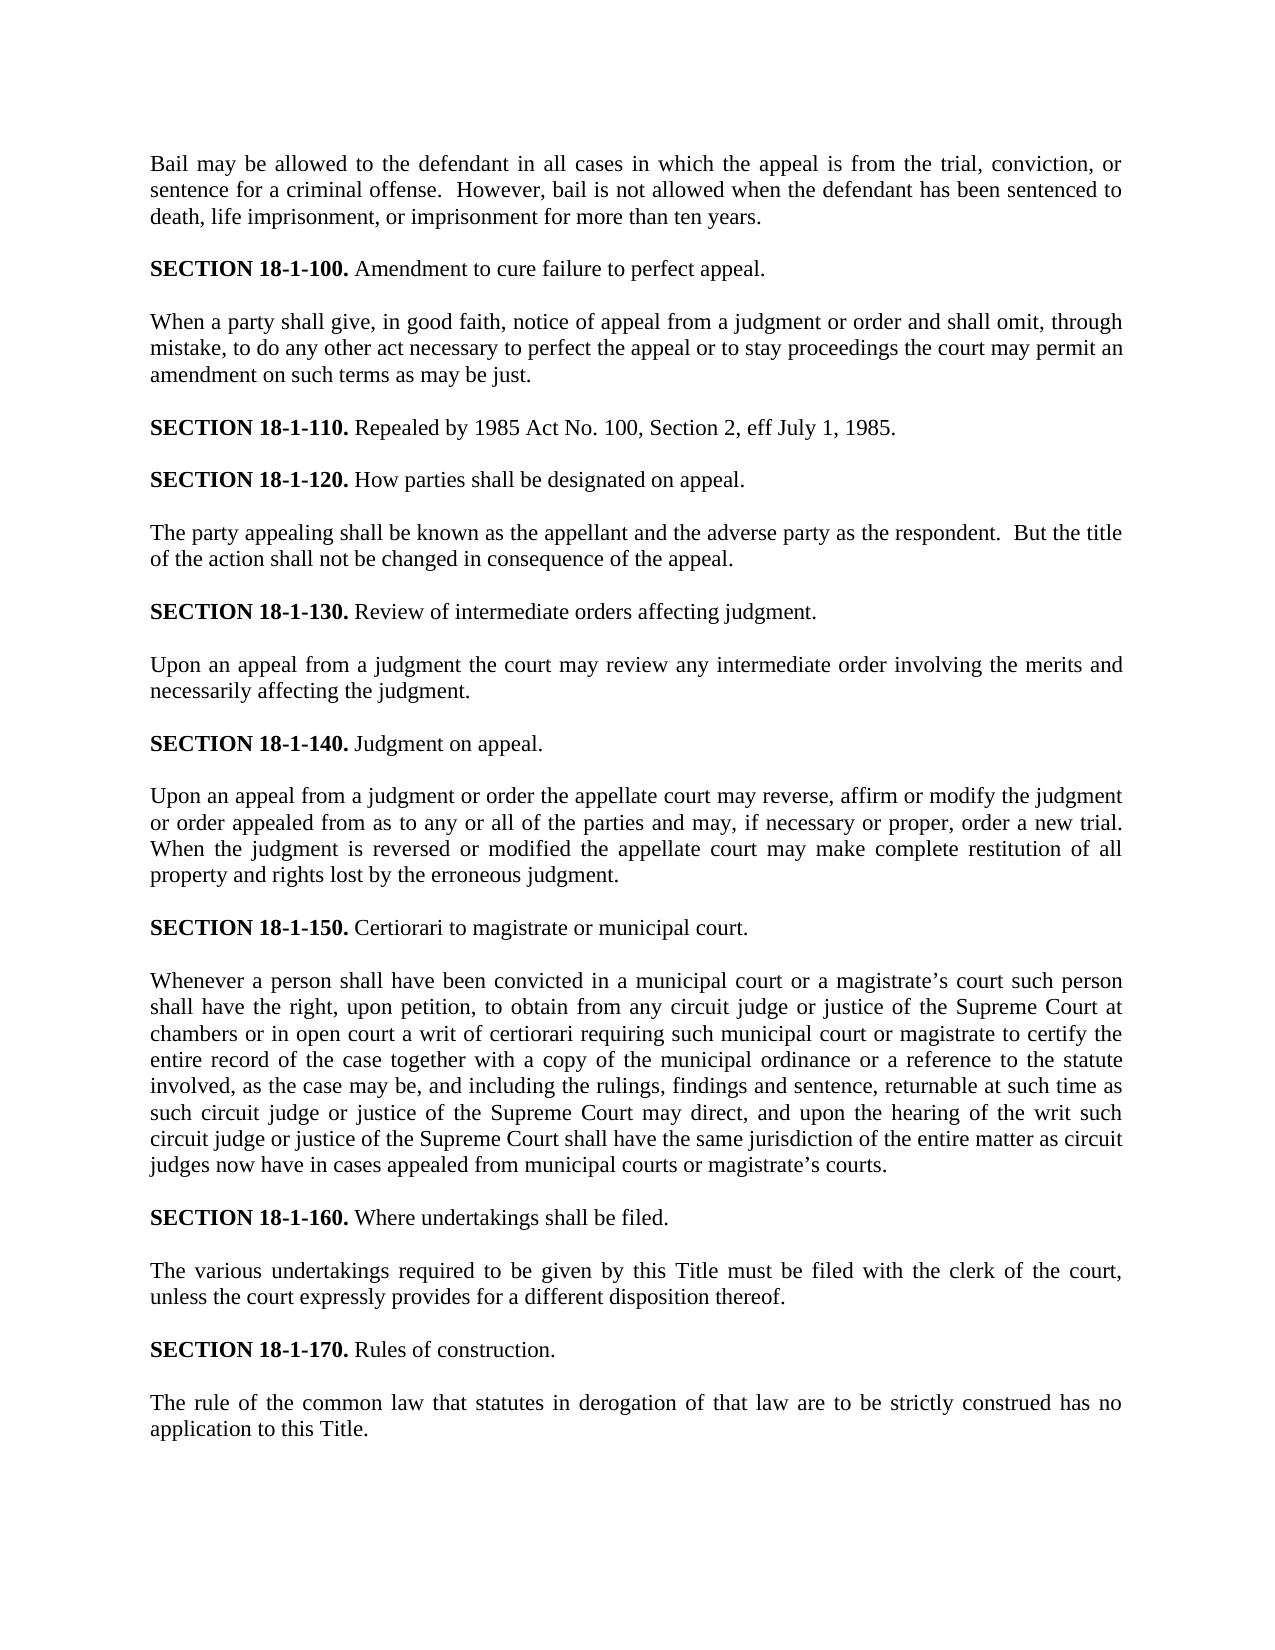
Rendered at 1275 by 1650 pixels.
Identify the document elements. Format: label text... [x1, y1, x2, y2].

text SECTION 18-1-160. Where undertakings shall be filed. [150, 1204, 1125, 1231]
text When a party shall give, in good faith, notice of appeal from a judgment or order and shall omit, through mistake, to do any other act necessary to perfect the appeal or to stay proceedings the court may permit an amendment on such terms as may be just. [150, 308, 1125, 387]
text The party appealing shall be known as the appellant and the adverse party as the respondent. But the title of the action shall not be changed in consequence of the appeal. [150, 519, 1125, 572]
text SECTION 18-1-120. How parties shall be designated on appeal. [150, 466, 1125, 493]
text The rule of the common law that statutes in derogation of that law are to be strictly construed has no application to this Title. [150, 1389, 1125, 1441]
text SECTION 18-1-130. Review of intermediate orders affecting judgment. [150, 598, 1125, 624]
text The various undertakings required to be given by this Title must be filed with the clerk of the court, unless the court expressly provides for a different disposition thereof. [150, 1257, 1125, 1309]
text SECTION 18-1-150. Certiorari to magistrate or municipal court. [150, 914, 1125, 941]
text SECTION 18-1-170. Rules of construction. [150, 1336, 1125, 1362]
text SECTION 18-1-110. Repealed by 1985 Act No. 100, Section 2, eff July 1, 1985. [150, 413, 1125, 440]
text SECTION 18-1-140. Judgment on appeal. [150, 730, 1125, 756]
text Whenever a person shall have been convicted in a municipal court or a magistrate’s court such person shall have the right, upon petition, to obtain from any circuit judge or justice of the Supreme Court at chambers or in open court a writ of certiorari requiring such municipal court or magistrate to certify the entire record of the case together with a copy of the municipal ordinance or a reference to the statute involved, as the case may be, and including the rulings, findings and sentence, returnable at such time as such circuit judge or justice of the Supreme Court may direct, and upon the hearing of the writ such circuit judge or justice of the Supreme Court shall have the same jurisdiction of the entire matter as circuit judges now have in cases appealed from municipal courts or magistrate’s courts. [150, 967, 1125, 1178]
text Upon an appeal from a judgment the court may review any intermediate order involving the merits and necessarily affecting the judgment. [150, 651, 1125, 703]
text Upon an appeal from a judgment or order the appellate court may reverse, affirm or modify the judgment or order appealed from as to any or all of the parties and may, if necessary or proper, order a new trial. When the judgment is reversed or modified the appellate court may make complete restitution of all property and rights lost by the erroneous judgment. [150, 782, 1125, 888]
text Bail may be allowed to the defendant in all cases in which the appeal is from the trial, conviction, or sentence for a criminal offense. However, bail is not allowed when the defendant has been sentenced to death, life imprisonment, or imprisonment for more than ten years. [150, 150, 1125, 229]
text SECTION 18-1-100. Amendment to cure failure to perfect appeal. [150, 255, 1125, 282]
